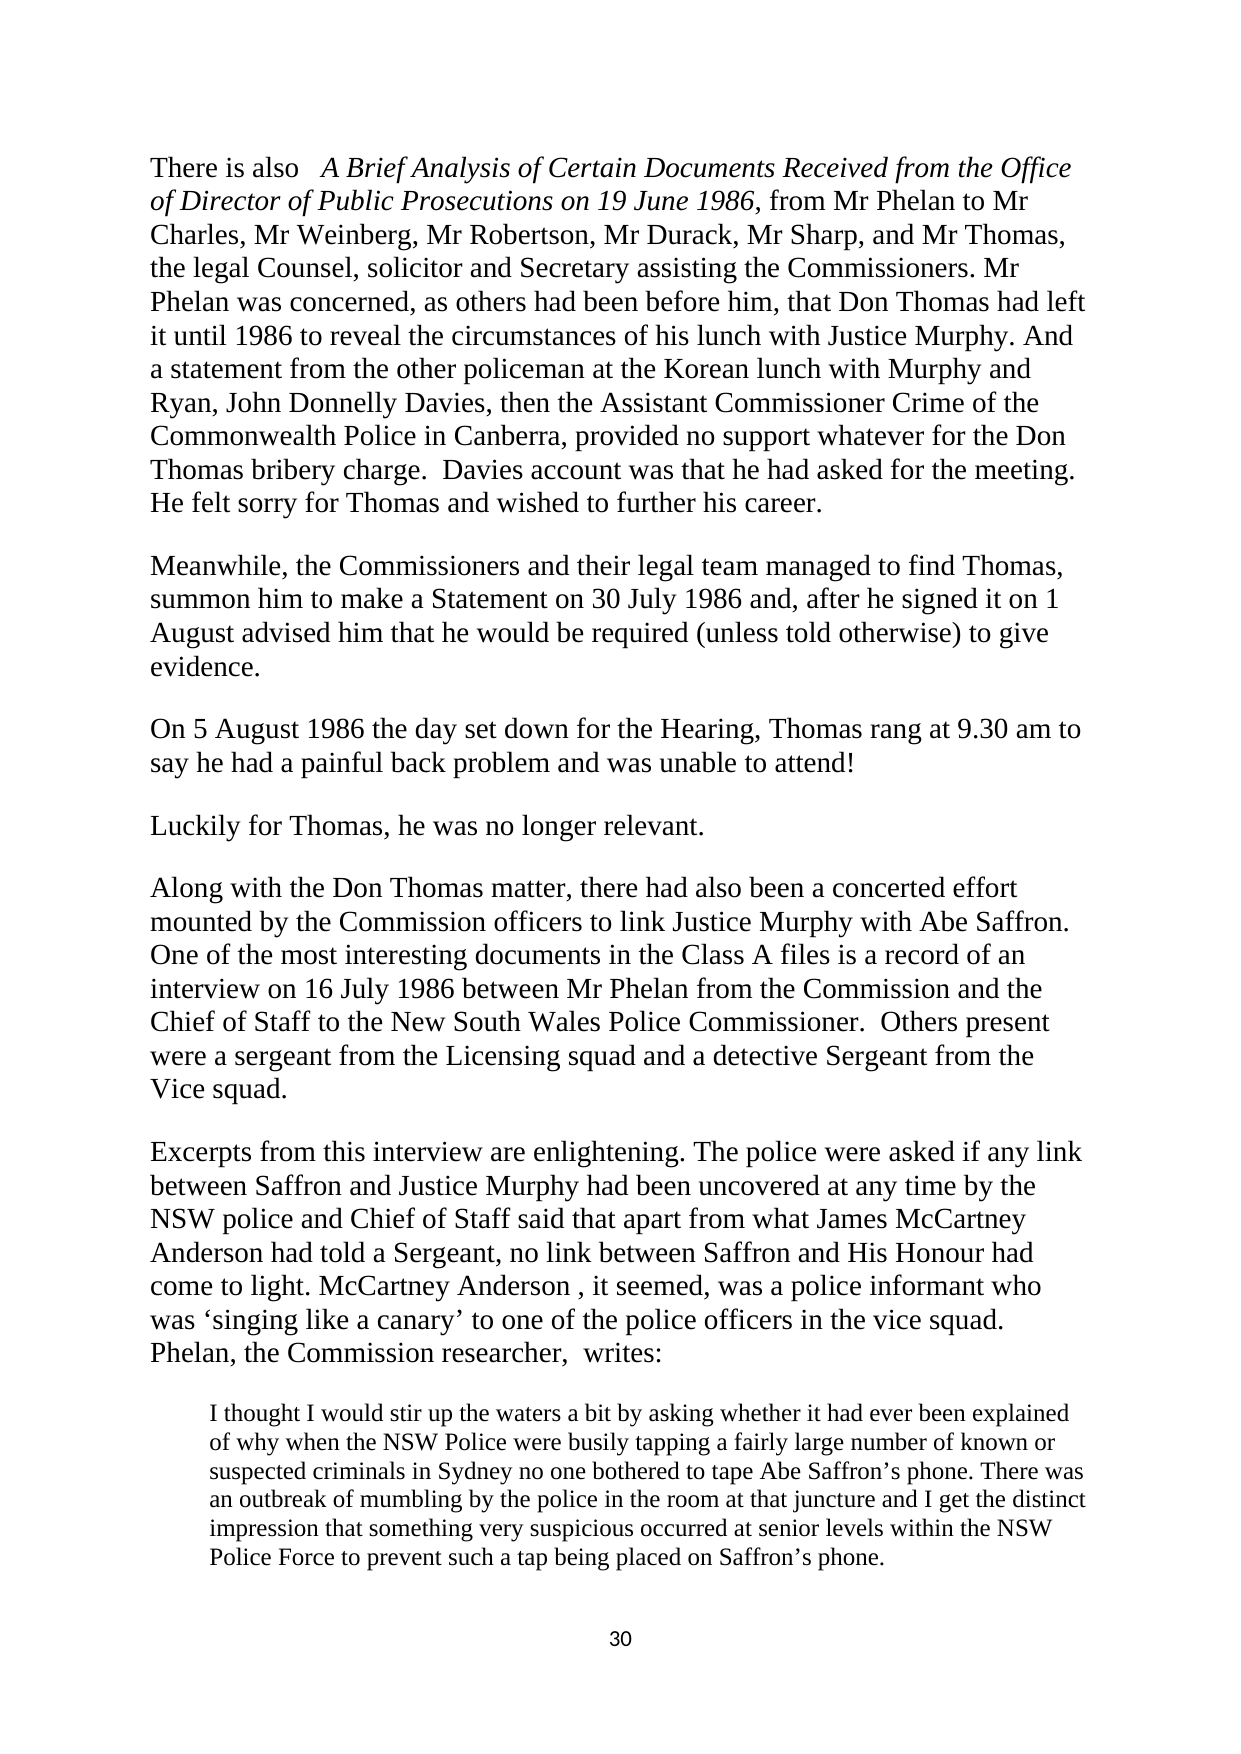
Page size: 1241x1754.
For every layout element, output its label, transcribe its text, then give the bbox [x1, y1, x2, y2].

text Along with the Don Thomas matter, there had also been a concerted effort mounted by the Commission officers to link Justice Murphy with Abe Saffron. One of the most interesting documents in the Class A files is a record of an interview on 16 July 1986 between Mr Phelan from the Commission and the Chief of Staff to the New South Wales Police Commissioner. Others present were a sergeant from the Licensing squad and a detective Sergeant from the Vice squad. [150, 870, 1090, 1105]
text Luckily for Thomas, he was no longer relevant. [150, 808, 1090, 841]
text I thought I would stir up the waters a bit by asking whether it had ever been explained of why when the NSW Police were busily tapping a fairly large number of known or suspected criminals in Sydney no one bothered to tape Abe Saffron’s phone. There was an outbreak of mumbling by the police in the room at that juncture and I get the distinct impression that something very suspicious occurred at senior levels within the NSW Police Force to prevent such a tap being placed on Saffron’s phone. [209, 1398, 1090, 1571]
text On 5 August 1986 the day set down for the Hearing, Thomas rang at 9.30 am to say he had a painful back problem and was unable to attend! [150, 711, 1090, 778]
text Meanwhile, the Commissioners and their legal team managed to find Thomas, summon him to make a Statement on 30 July 1986 and, after he signed it on 1 August advised him that he would be required (unless told otherwise) to give evidence. [150, 548, 1090, 682]
text Excerpts from this interview are enlightening. The police were asked if any link between Saffron and Justice Murphy had been uncovered at any time by the NSW police and Chief of Staff said that apart from what James McCartney Anderson had told a Sergeant, no link between Saffron and His Honour had come to light. McCartney Anderson , it seemed, was a police informant who was ‘singing like a canary’ to one of the police officers in the vice squad. Phelan, the Commission researcher, writes: [150, 1134, 1090, 1369]
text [150, 150, 1090, 519]
